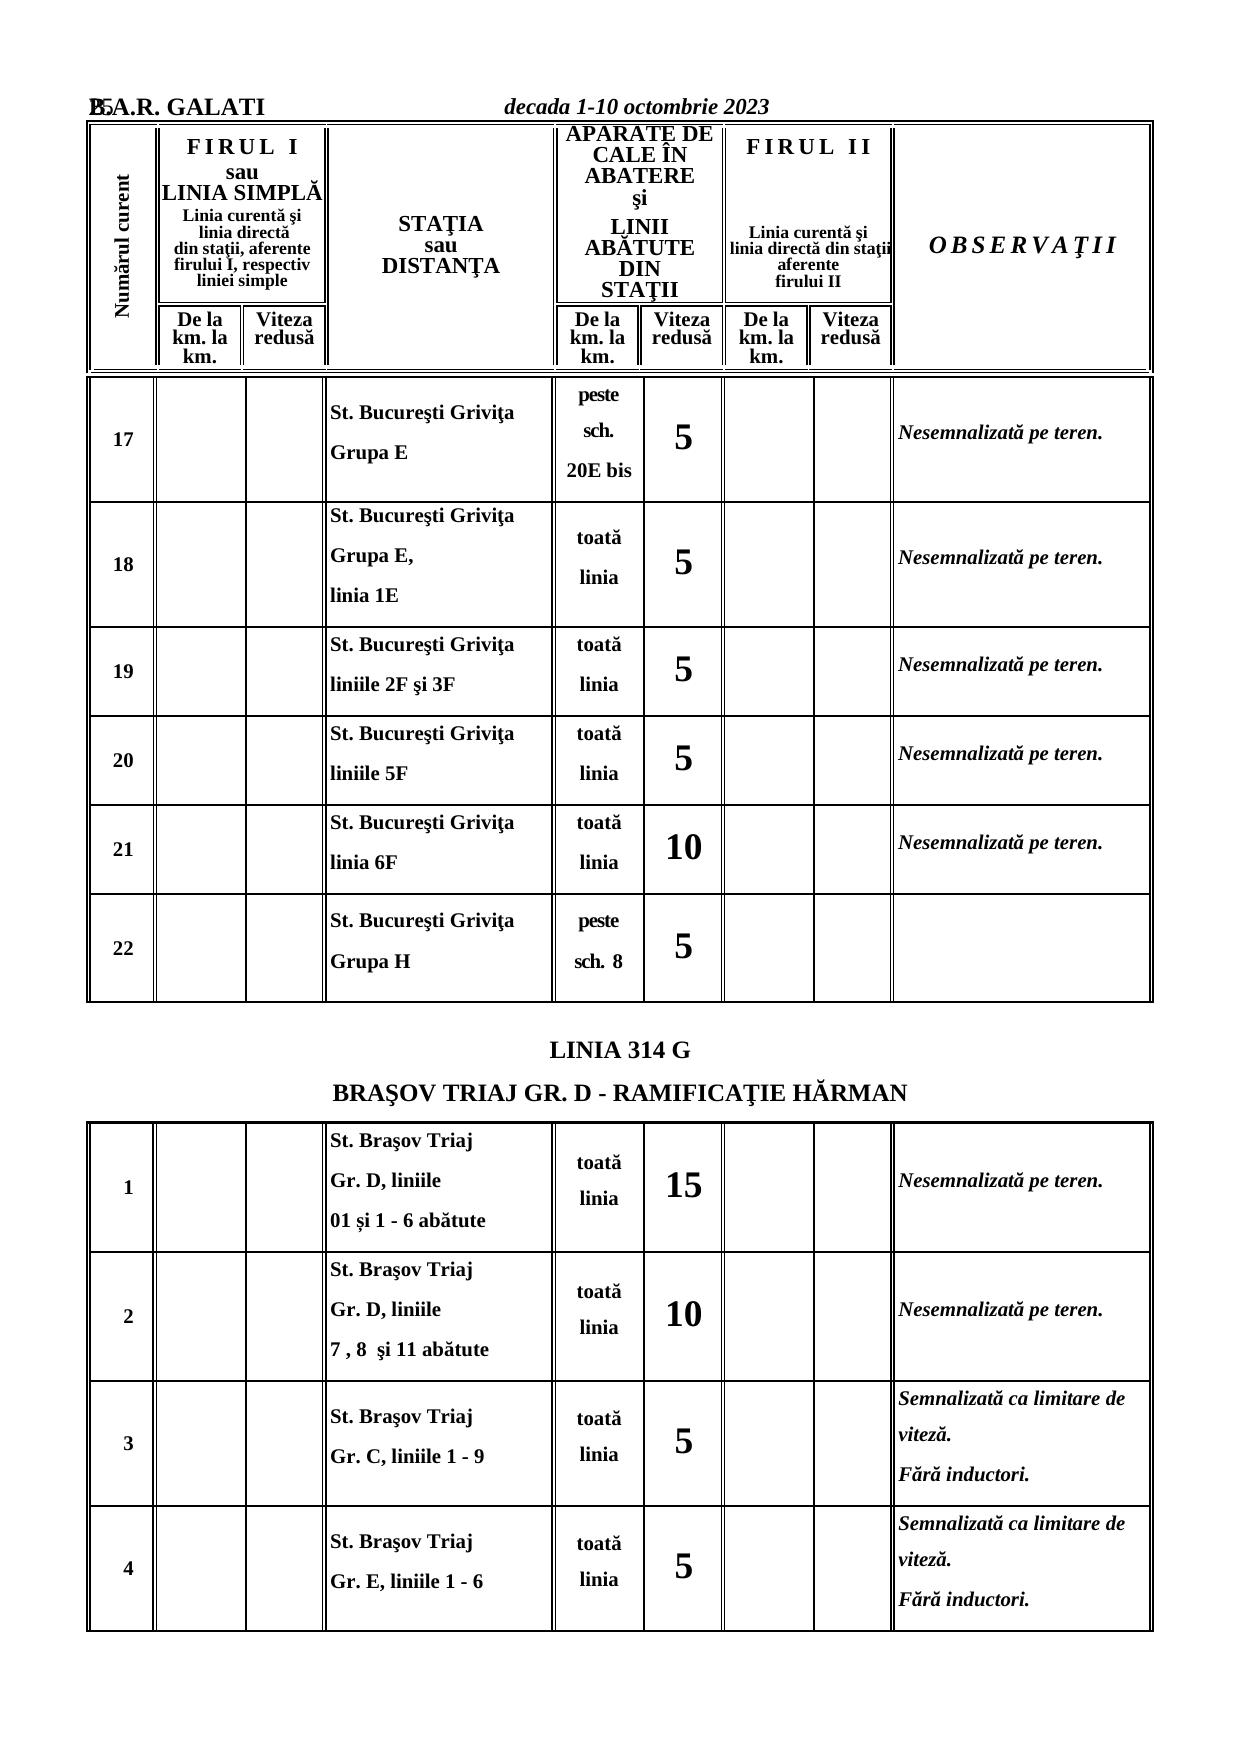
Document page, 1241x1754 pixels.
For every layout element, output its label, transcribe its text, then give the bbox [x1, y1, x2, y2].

table_cell [91, 895, 153, 1001]
table_cell [91, 628, 153, 714]
table_cell [725, 806, 813, 892]
table_cell [157, 717, 245, 803]
table_cell St. Braşov Triaj Gr. D, liniile 7 , 8 şi 11 abătute [327, 1253, 551, 1380]
table_cell [247, 717, 322, 803]
table_cell [247, 895, 322, 1001]
table_header [157, 1124, 245, 1251]
table_header [725, 1124, 813, 1251]
table_cell [157, 628, 245, 714]
table_cell [157, 806, 245, 892]
table_cell 5 [645, 717, 721, 803]
table_cell peste sch. 8 [556, 895, 643, 1001]
table_cell toată linia [556, 503, 643, 626]
table_cell [91, 1382, 152, 1505]
table_cell 5 [645, 378, 721, 501]
table_cell 10 [645, 806, 721, 892]
table_cell Nesemnalizată pe teren. [894, 378, 1149, 501]
table_header [247, 1124, 322, 1251]
table_cell St. Bucureşti Griviţa liniile 5F [327, 717, 551, 803]
table_cell [725, 1253, 813, 1380]
table_cell [157, 1253, 245, 1380]
table_cell toată linia [556, 628, 643, 714]
table_cell [91, 378, 153, 501]
table_cell Nesemnalizată pe teren. [894, 503, 1149, 626]
table_cell Semnalizată ca limitare de viteză. Fără inductori. [895, 1382, 1149, 1505]
table_cell [815, 1507, 890, 1630]
table_cell [91, 1253, 152, 1380]
table_cell [157, 378, 245, 501]
table_header toată linia [556, 1124, 643, 1251]
table_cell [247, 1253, 322, 1380]
table_cell [815, 806, 890, 892]
table_cell [725, 1382, 813, 1505]
table_cell toată linia [556, 1507, 643, 1630]
table_cell [725, 895, 813, 1001]
table_cell Nesemnalizată pe teren. [894, 717, 1149, 803]
table_cell 5 [645, 628, 721, 714]
table_cell [157, 503, 245, 626]
table_cell [725, 1507, 813, 1630]
table_cell [157, 1507, 245, 1630]
table_cell [91, 806, 153, 892]
table_cell Nesemnalizată pe teren. [894, 628, 1149, 714]
table_cell 5 [645, 895, 721, 1001]
table_cell St. Bucureşti Griviţa liniile 2F şi 3F [327, 628, 551, 714]
table_cell peste sch. 20E bis [556, 378, 643, 501]
table_header 15 [645, 1124, 721, 1251]
table_header Nesemnalizată pe teren. [895, 1124, 1149, 1251]
table_cell [91, 1507, 152, 1630]
table_cell [815, 628, 890, 714]
table_cell 5 [645, 1507, 721, 1630]
table_cell [815, 1382, 890, 1505]
table_cell Semnalizată ca limitare de viteză. Fără inductori. [895, 1507, 1149, 1630]
table_cell [157, 895, 245, 1001]
table_cell [247, 378, 322, 501]
table_cell [815, 895, 890, 1001]
table_cell [894, 895, 1149, 1001]
table_cell 5 [645, 503, 721, 626]
table_cell St. Bucureşti Griviţa Grupa E, linia 1E [327, 503, 551, 626]
table_cell 5 [645, 1382, 721, 1505]
table_cell toată linia [556, 1382, 643, 1505]
table_cell [725, 717, 813, 803]
table_cell [91, 503, 153, 626]
table_header [815, 1124, 890, 1251]
table_cell St. Bucureşti Griviţa linia 6F [327, 806, 551, 892]
table_cell St. Braşov Triaj Gr. C, liniile 1 - 9 [327, 1382, 551, 1505]
table_cell [247, 1382, 322, 1505]
table_cell [247, 628, 322, 714]
table_cell St. Bucureşti Griviţa Grupa H [327, 895, 551, 1001]
table_cell toată linia [556, 717, 643, 803]
table_cell [815, 503, 890, 626]
table_cell [815, 717, 890, 803]
table_cell Nesemnalizată pe teren. [895, 1253, 1149, 1380]
table_cell [247, 503, 322, 626]
table_cell St. Braşov Triaj Gr. E, liniile 1 - 6 [327, 1507, 551, 1630]
table_cell toată linia [556, 806, 643, 892]
table_cell [815, 1253, 890, 1380]
subtitle LINIA 314 G [89, 1035, 1152, 1064]
table_cell [247, 806, 322, 892]
subtitle BRAŞOV TRIAJ GR. D - RAMIFICAŢIE HĂRMAN [89, 1078, 1152, 1107]
table_cell St. Bucureşti Griviţa Grupa E [327, 378, 551, 501]
table_cell Nesemnalizată pe teren. [894, 806, 1149, 892]
table_cell toată linia [556, 1253, 643, 1380]
table_header St. Braşov Triaj Gr. D, liniile 01 și 1 - 6 abătute [327, 1124, 551, 1251]
table_cell 10 [645, 1253, 721, 1380]
table_cell [815, 378, 890, 501]
table_cell [725, 503, 813, 626]
table_header [91, 1124, 152, 1251]
table_cell [157, 1382, 245, 1505]
table_cell [91, 717, 153, 803]
table_cell [725, 628, 813, 714]
table_cell [247, 1507, 322, 1630]
table_cell [725, 378, 813, 501]
